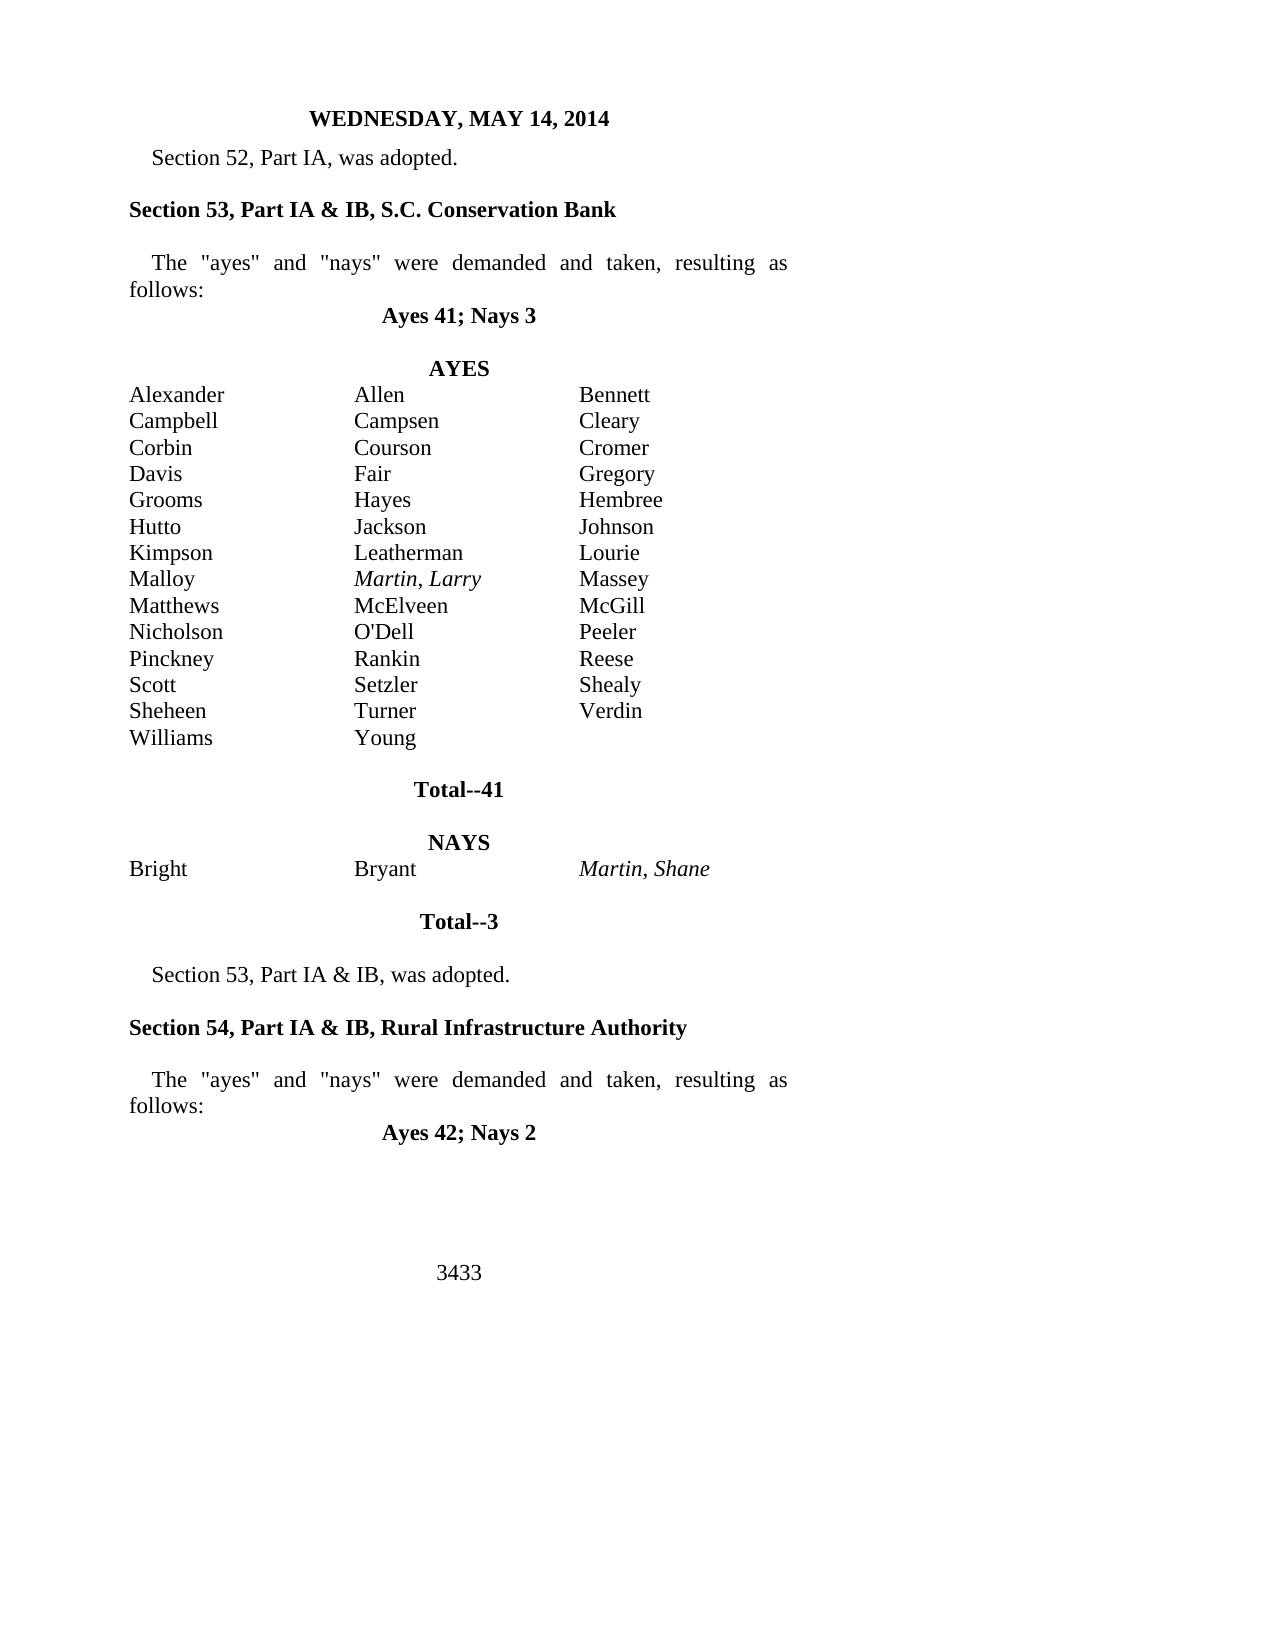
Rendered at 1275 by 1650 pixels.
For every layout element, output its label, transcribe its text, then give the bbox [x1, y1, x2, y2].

text Malloy Martin, Larry Massey [129, 566, 789, 592]
text Corbin Courson Cromer [129, 434, 789, 460]
text The "ayes" and "nays" were demanded and taken, resulting as follows: [129, 249, 789, 302]
text Ayes 42; Nays 2 [129, 1119, 789, 1145]
text Total--41 [129, 776, 789, 803]
text Alexander Allen Bennett [129, 381, 789, 407]
text Total--3 [129, 908, 789, 934]
text Section 53, Part IA & IB, S.C. Conservation Bank [129, 197, 789, 223]
text Section 52, Part IA, was adopted. [129, 144, 789, 170]
text The "ayes" and "nays" were demanded and taken, resulting as follows: [129, 1066, 789, 1119]
text Pinckney Rankin Reese [129, 644, 789, 671]
text Grooms Hayes Hembree [129, 486, 789, 513]
text Davis Fair Gregory [129, 460, 789, 486]
text Campbell Campsen Cleary [129, 407, 789, 434]
text NAYS [129, 829, 789, 855]
text Sheheen Turner Verdin [129, 697, 789, 724]
text AYES [129, 355, 789, 381]
text Matthews McElveen McGill [129, 592, 789, 618]
text Hutto Jackson Johnson [129, 513, 789, 539]
text Bright Bryant Martin, Shane [129, 855, 789, 882]
text Section 53, Part IA & IB, was adopted. [129, 961, 789, 987]
text Williams Young [129, 724, 789, 750]
text Kimpson Leatherman Lourie [129, 539, 789, 566]
text Nicholson O'Dell Peeler [129, 618, 789, 644]
text Section 54, Part IA & IB, Rural Infrastructure Authority [129, 1013, 789, 1040]
text Ayes 41; Nays 3 [129, 302, 789, 328]
text Scott Setzler Shealy [129, 671, 789, 697]
